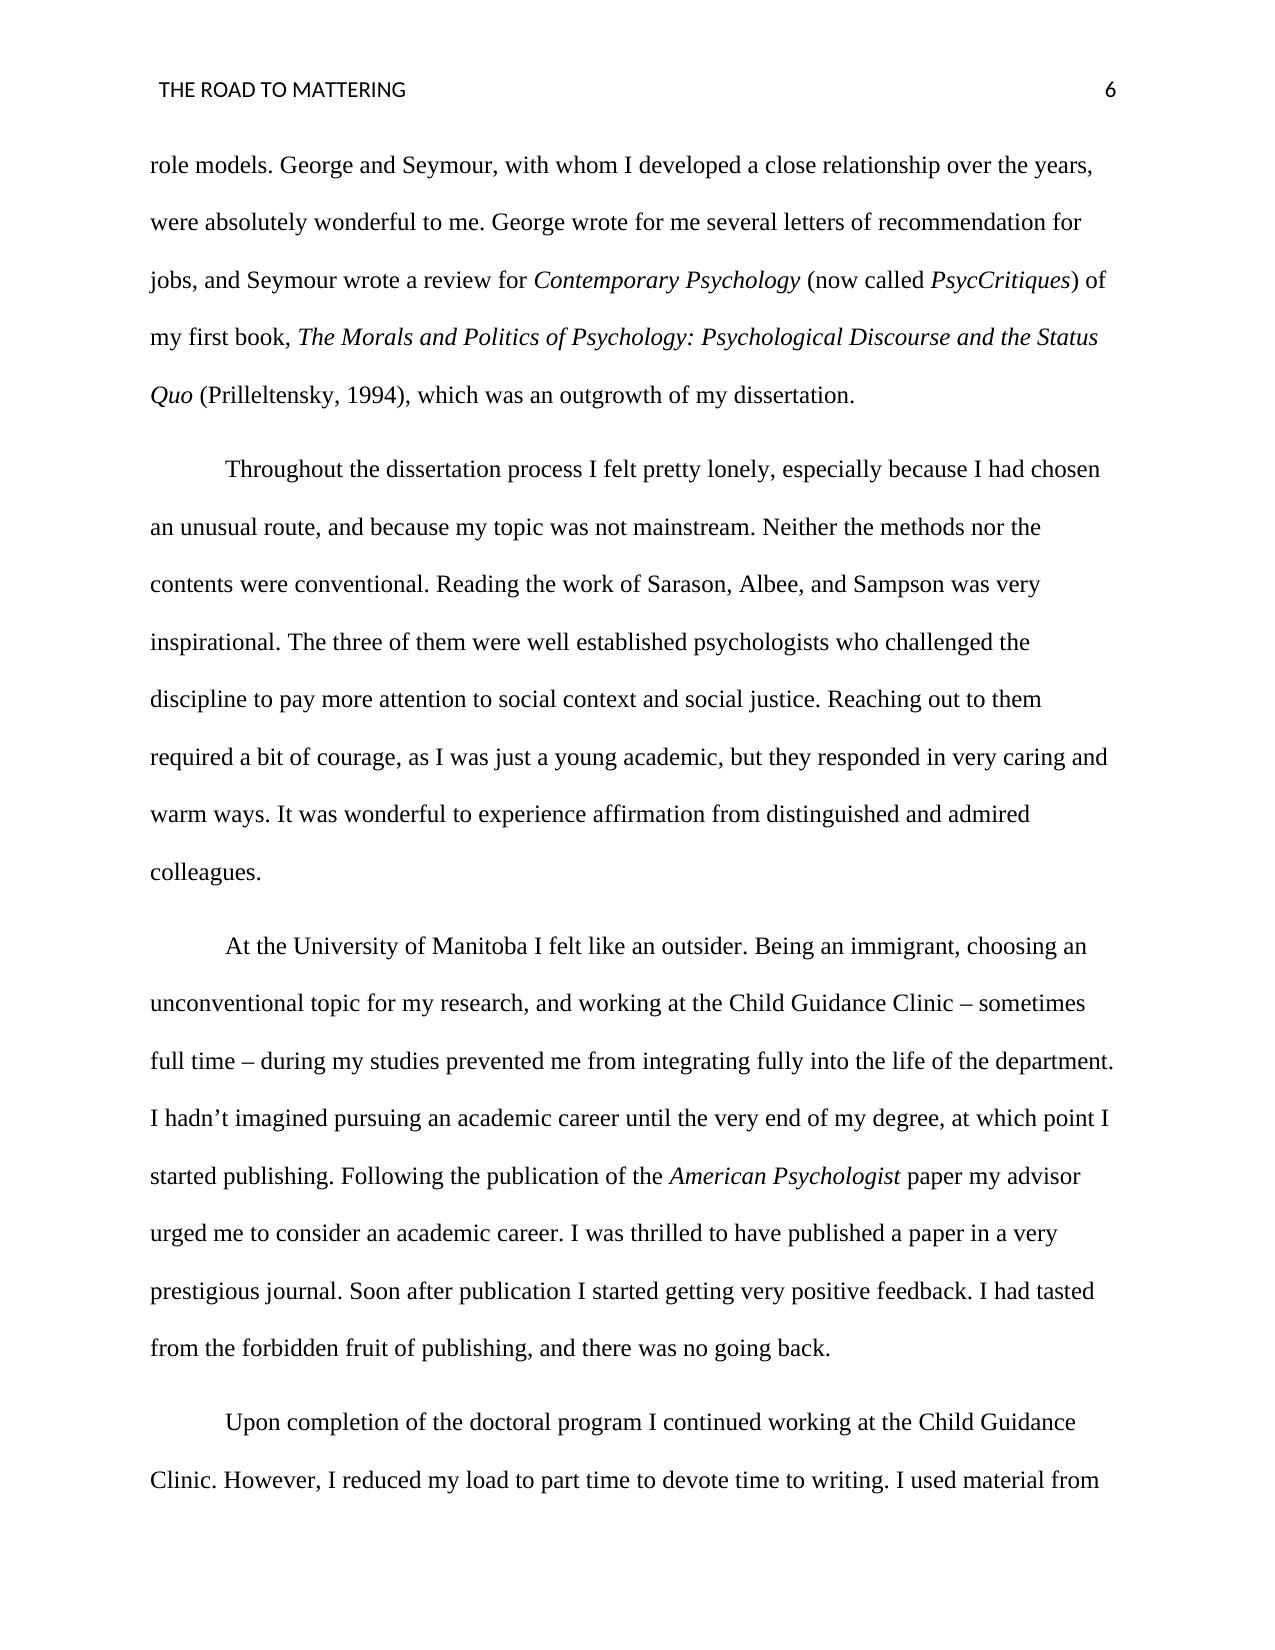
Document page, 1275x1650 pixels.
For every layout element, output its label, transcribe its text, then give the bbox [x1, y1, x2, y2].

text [150, 1407, 1125, 1494]
text At the University of Manitoba I felt like an outsider. Being an immigrant, choosing an unconventional topic for my research, and working at the Child Guidance Clinic – sometimes full time – during my studies prevented me from integrating fully into the life of the department. I hadn’t imagined pursuing an academic career until the very end of my degree, at which point I started publishing. Following the publication of the American Psychologist paper my advisor urged me to consider an academic career. I was thrilled to have published a paper in a very prestigious journal. Soon after publication I started getting very positive feedback. I had tasted from the forbidden fruit of publishing, and there was no going back. [150, 931, 1125, 1362]
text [150, 150, 1125, 409]
text Throughout the dissertation process I felt pretty lonely, especially because I had chosen an unusual route, and because my topic was not mainstream. Neither the methods nor the contents were conventional. Reading the work of Sarason, Albee, and Sampson was very inspirational. The three of them were well established psychologists who challenged the discipline to pay more attention to social context and social justice. Reaching out to them required a bit of courage, as I was just a young academic, but they responded in very caring and warm ways. It was wonderful to experience affirmation from distinguished and admired colleagues. [150, 454, 1125, 885]
